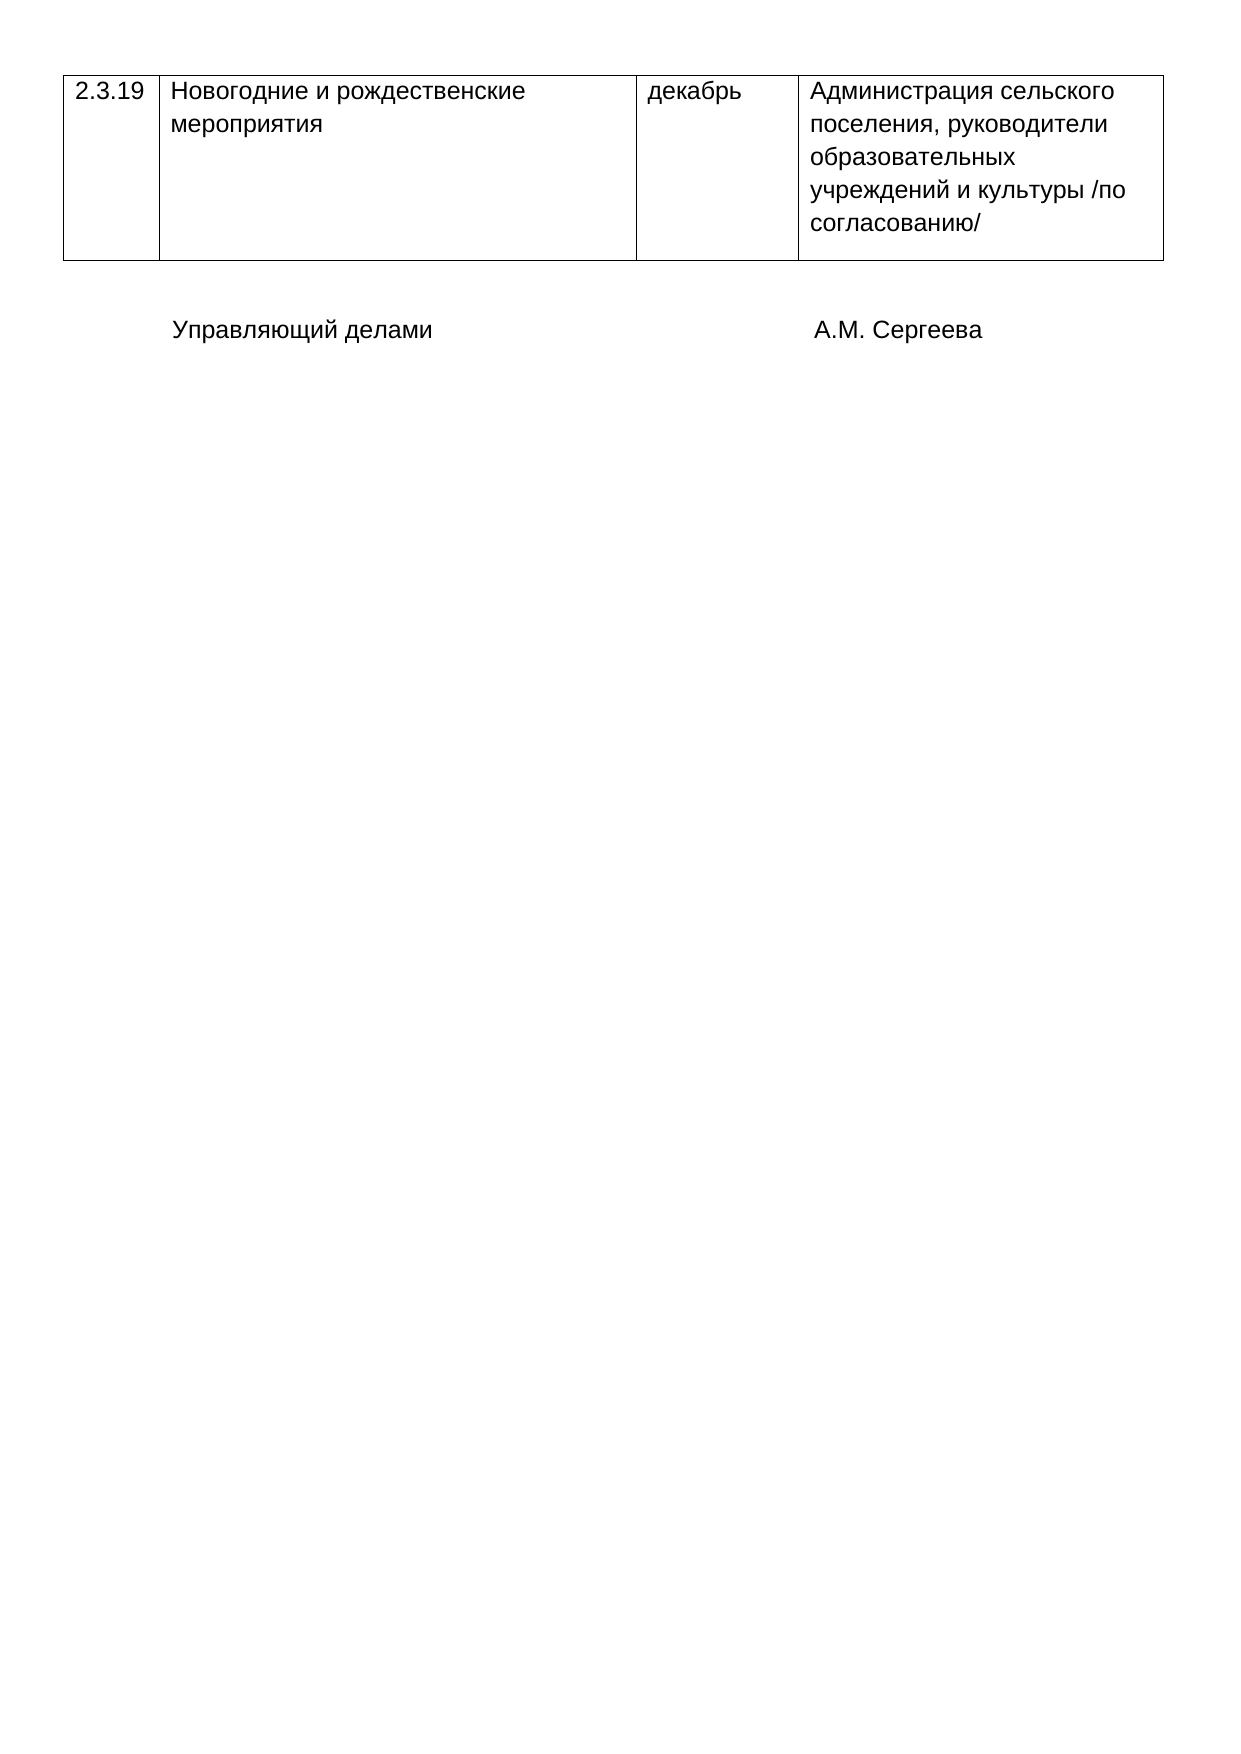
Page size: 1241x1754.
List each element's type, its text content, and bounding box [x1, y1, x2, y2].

text Управляющий делами А.М. Сергеева [75, 315, 1165, 344]
table_cell Новогодние и рождественские мероприятия [160, 76, 636, 260]
table_cell декабрь [637, 76, 798, 260]
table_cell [799, 76, 1163, 260]
table_cell 2.3.19 [64, 76, 159, 260]
